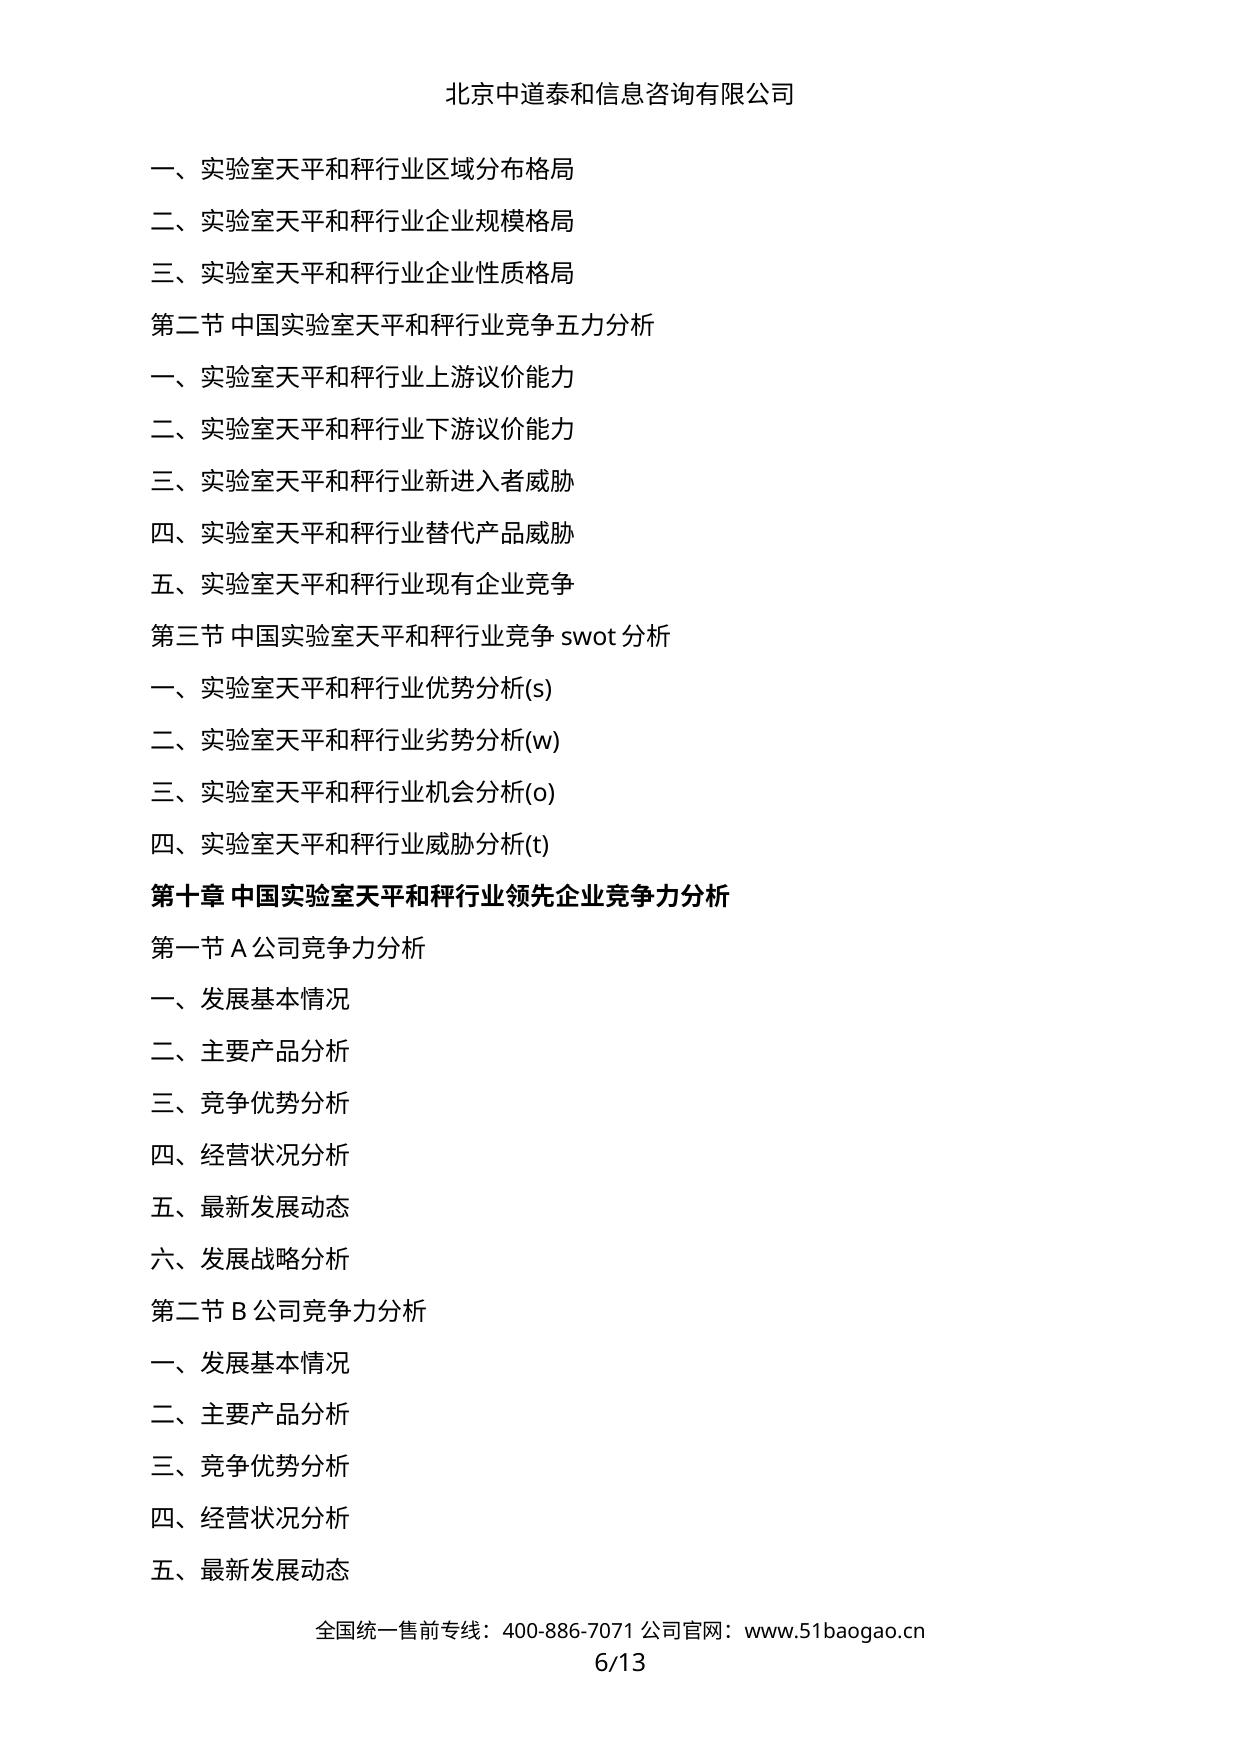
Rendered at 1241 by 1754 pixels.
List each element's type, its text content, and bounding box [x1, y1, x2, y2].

text 二、实验室天平和秤行业劣势分析(w) [150, 721, 1090, 757]
text 六、发展战略分析 [150, 1239, 1090, 1276]
text 二、实验室天平和秤行业企业规模格局 [150, 202, 1090, 238]
text 二、主要产品分析 [150, 1395, 1090, 1431]
text 第二节 中国实验室天平和秤行业竞争五力分析 [150, 306, 1090, 342]
text 三、竞争优势分析 [150, 1447, 1090, 1483]
text 一、实验室天平和秤行业上游议价能力 [150, 357, 1090, 394]
text 二、主要产品分析 [150, 1032, 1090, 1068]
text 五、实验室天平和秤行业现有企业竞争 [150, 565, 1090, 601]
text 三、竞争优势分析 [150, 1084, 1090, 1120]
text 四、经营状况分析 [150, 1499, 1090, 1535]
text 五、最新发展动态 [150, 1551, 1090, 1587]
text 三、实验室天平和秤行业企业性质格局 [150, 254, 1090, 290]
text 四、经营状况分析 [150, 1136, 1090, 1172]
text 第二节 B公司竞争力分析 [150, 1291, 1090, 1327]
text 一、实验室天平和秤行业区域分布格局 [150, 150, 1090, 186]
text 四、实验室天平和秤行业威胁分析(t) [150, 824, 1090, 861]
text 第十章 中国实验室天平和秤行业领先企业竞争力分析 [150, 876, 1090, 912]
text 三、实验室天平和秤行业机会分析(o) [150, 772, 1090, 809]
text 第一节 A公司竞争力分析 [150, 928, 1090, 964]
text 四、实验室天平和秤行业替代产品威胁 [150, 513, 1090, 549]
text 二、实验室天平和秤行业下游议价能力 [150, 409, 1090, 446]
text 一、发展基本情况 [150, 1343, 1090, 1379]
text 一、实验室天平和秤行业优势分析(s) [150, 669, 1090, 705]
text 三、实验室天平和秤行业新进入者威胁 [150, 461, 1090, 497]
text 五、最新发展动态 [150, 1187, 1090, 1224]
text 第三节 中国实验室天平和秤行业竞争swot分析 [150, 617, 1090, 653]
text 一、发展基本情况 [150, 980, 1090, 1016]
